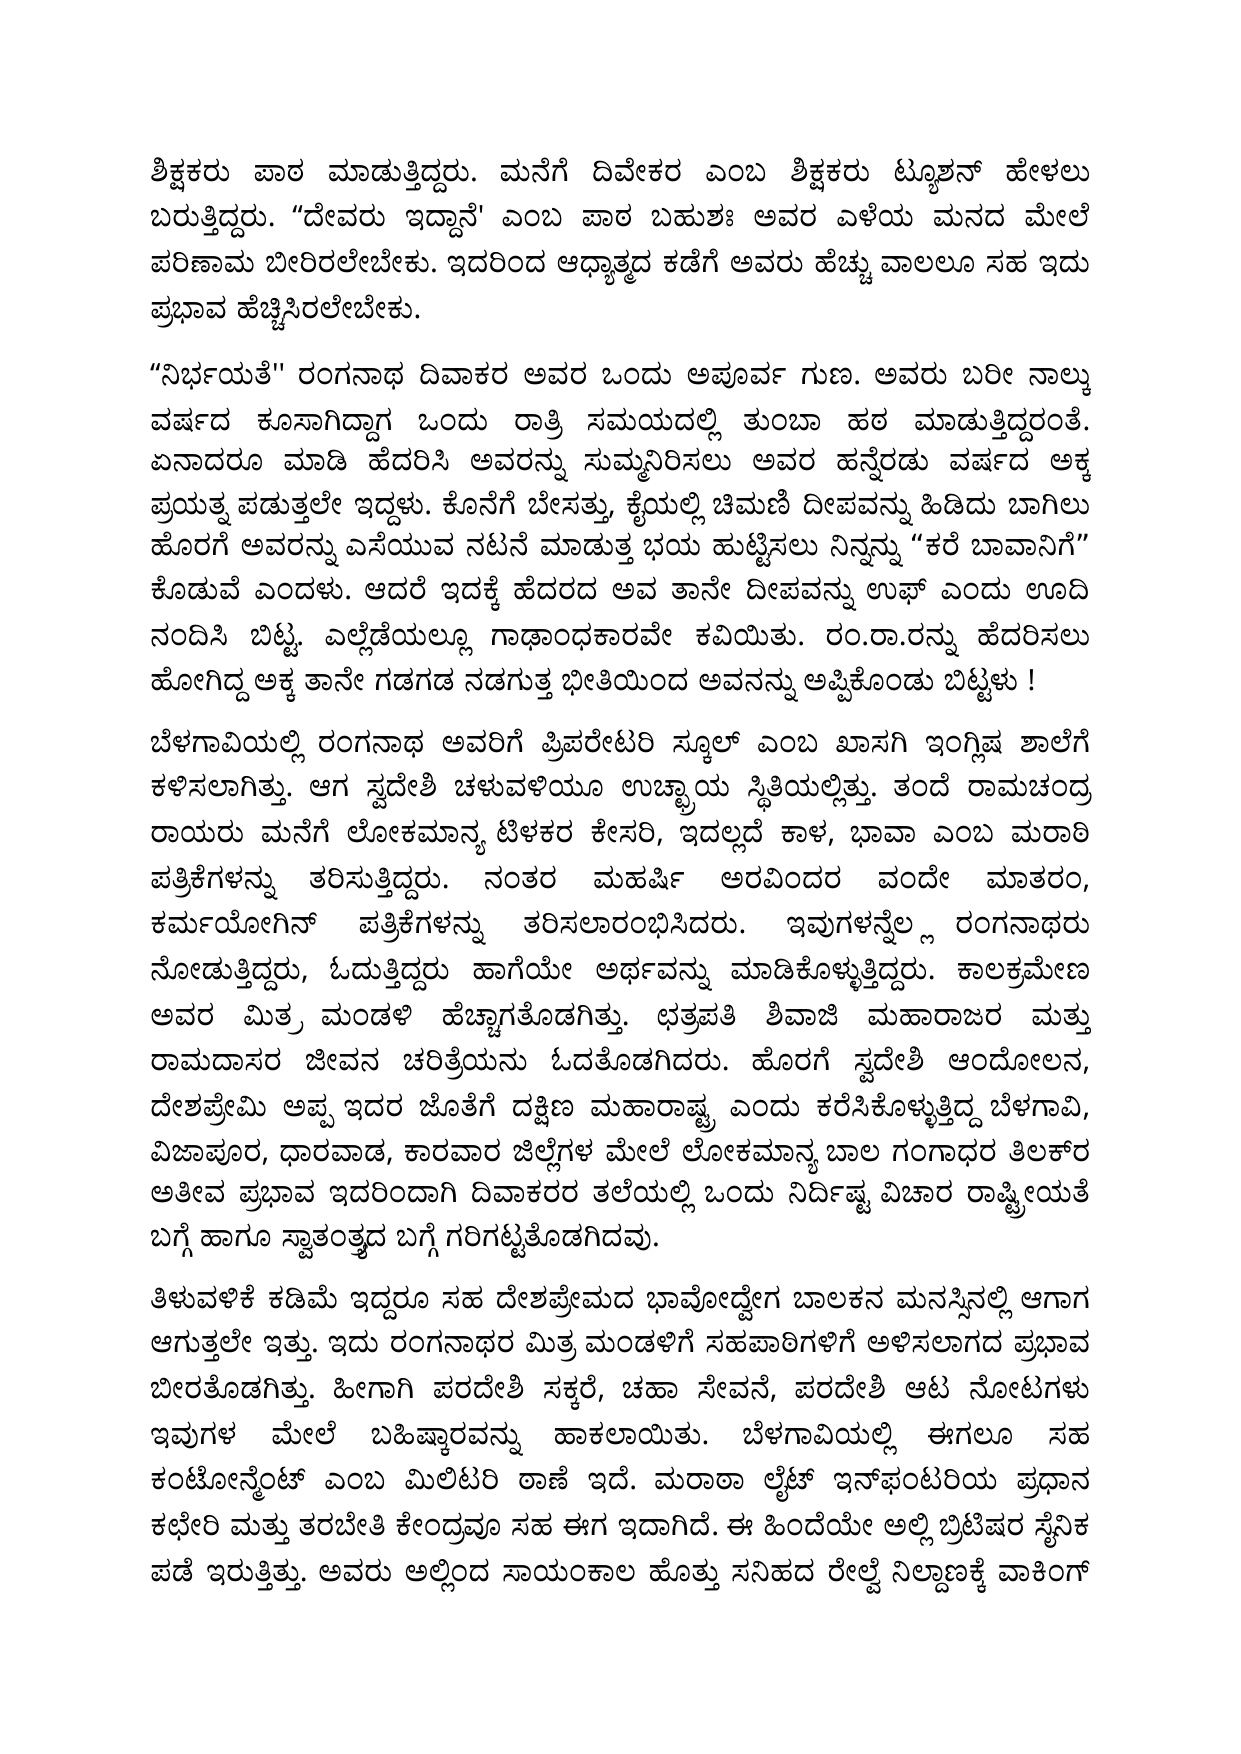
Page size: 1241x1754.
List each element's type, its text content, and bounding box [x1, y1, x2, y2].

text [150, 1282, 1090, 1589]
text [150, 150, 1090, 327]
text ಬೆಳಗಾವಿಯಲ್ಲಿ ರಂಗನಾಥ ಅವರಿಗೆ ಪ್ರಿಪರೇಟರಿ ಸ್ಕೂಲ್ ಎಂಬ ಖಾಸಗಿ ಇಂಗ್ಲಿಷ ಶಾಲೆಗೆ ಕಳಿಸಲಾಗಿತ್ತು. ಆಗ ಸ್ವದೇಶಿ ಚಳುವಳಿಯೂ ಉಚ್ಛ್ರಾಯ ಸ್ಥಿತಿಯಲ್ಲಿತ್ತು. ತಂದೆ ರಾಮಚಂದ್ರ ರಾಯರು ಮನೆಗೆ ಲೋಕಮಾನ್ಯ ಟಿಳಕರ ಕೇಸರಿ, ಇದಲ್ಲದೆ ಕಾಳ, ಭಾವಾ ಎಂಬ ಮರಾಠಿ ಪತ್ರಿಕೆಗಳನ್ನು ತರಿಸುತ್ತಿದ್ದರು. ನಂತರ ಮಹರ್ಷಿ ಅರವಿಂದರ ವಂದೇ ಮಾತರಂ, ಕರ್ಮಯೋಗಿನ್ ಪತ್ರಿಕೆಗಳನ್ನು ತರಿಸಲಾರಂಭಿಸಿದರು. ಇವುಗಳನ್ನೆಲ್ಲ ರಂಗನಾಥರು ನೋಡುತ್ತಿದ್ದರು, ಓದುತ್ತಿದ್ದರು ಹಾಗೆಯೇ ಅರ್ಥವನ್ನು ಮಾಡಿಕೊಳ್ಳುತ್ತಿದ್ದರು. ಕಾಲಕ್ರಮೇಣ ಅವರ ಮಿತ್ರ ಮಂಡಳಿ ಹೆಚ್ಚಾಗತೊಡಗಿತ್ತು. ಛತ್ರಪತಿ ಶಿವಾಜಿ ಮಹಾರಾಜರ ಮತ್ತು ರಾಮದಾಸರ ಜೀವನ ಚರಿತ್ರೆಯನು ಓದತೊಡಗಿದರು. ಹೊರಗೆ ಸ್ವದೇಶಿ ಆಂದೋಲನ, ದೇಶಪ್ರೇಮಿ ಅಪ್ಪ ಇದರ ಜೊತೆಗೆ ದಕ್ಷಿಣ ಮಹಾರಾಷ್ಟ್ರ ಎಂದು ಕರೆಸಿಕೊಳ್ಳುತ್ತಿದ್ದ ಬೆಳಗಾವಿ, ವಿಜಾಪೂರ, ಧಾರವಾಡ, ಕಾರವಾರ ಜಿಲ್ಲೆಗಳ ಮೇಲೆ ಲೋಕಮಾನ್ಯ ಬಾಲ ಗಂಗಾಧರ ತಿಲಕ್‌ರ ಅತೀವ ಪ್ರಭಾವ ಇದರಿಂದಾಗಿ ದಿವಾಕರರ ತಲೆಯಲ್ಲಿ ಒಂದು ನಿರ್ದಿಷ್ಟ ವಿಚಾರ ರಾಷ್ಟ್ರೀಯತೆ ಬಗ್ಗೆ ಹಾಗೂ ಸ್ವಾತಂತ್ರ್ಯದ ಬಗ್ಗೆ ಗರಿಗಟ್ಟತೊಡಗಿದವು. [150, 726, 1090, 1255]
text “ನಿರ್ಭಯತೆ'' ರಂಗನಾಥ ದಿವಾಕರ ಅವರ ಒಂದು ಅಪೂರ್ವ ಗುಣ. ಅವರು ಬರೀ ನಾಲ್ಕು ವರ್ಷದ ಕೂಸಾಗಿದ್ದಾಗ ಒಂದು ರಾತ್ರಿ ಸಮಯದಲ್ಲಿ ತುಂಬಾ ಹಠ ಮಾಡುತ್ತಿದ್ದರಂತೆ. ಏನಾದರೂ ಮಾಡಿ ಹೆದರಿಸಿ ಅವರನ್ನು ಸುಮ್ಮನಿರಿಸಲು ಅವರ ಹನ್ನೆರಡು ವರ್ಷದ ಅಕ್ಕ ಪ್ರಯತ್ನ ಪಡುತ್ತಲೇ ಇದ್ದಳು. ಕೊನೆಗೆ ಬೇಸತ್ತು, ಕೈಯಲ್ಲಿ ಚಿಮಣಿ ದೀಪವನ್ನು ಹಿಡಿದು ಬಾಗಿಲು ಹೊರಗೆ ಅವರನ್ನು ಎಸೆಯುವ ನಟನೆ ಮಾಡುತ್ತ ಭಯ ಹುಟ್ಟಿಸಲು ನಿನ್ನನ್ನು “ಕರೆ ಬಾವಾನಿಗೆ” ಕೊಡುವೆ ಎಂದಳು. ಆದರೆ ಇದಕ್ಕೆ ಹೆದರದ ಅವ ತಾನೇ ದೀಪವನ್ನು ಉಫ್ ಎಂದು ಊದಿ ನಂದಿಸಿ ಬಿಟ್ಟ. ಎಲ್ಲೆಡೆಯಲ್ಲೂ ಗಾಢಾಂಧಕಾರವೇ ಕವಿಯಿತು. ರಂ.ರಾ.ರನ್ನು ಹೆದರಿಸಲು ಹೋಗಿದ್ದ ಅಕ್ಕ ತಾನೇ ಗಡಗಡ ನಡಗುತ್ತ ಭೀತಿಯಿಂದ ಅವನನ್ನು ಅಪ್ಪಿಕೊಂಡು ಬಿಟ್ಟಳು ! [150, 353, 1090, 699]
